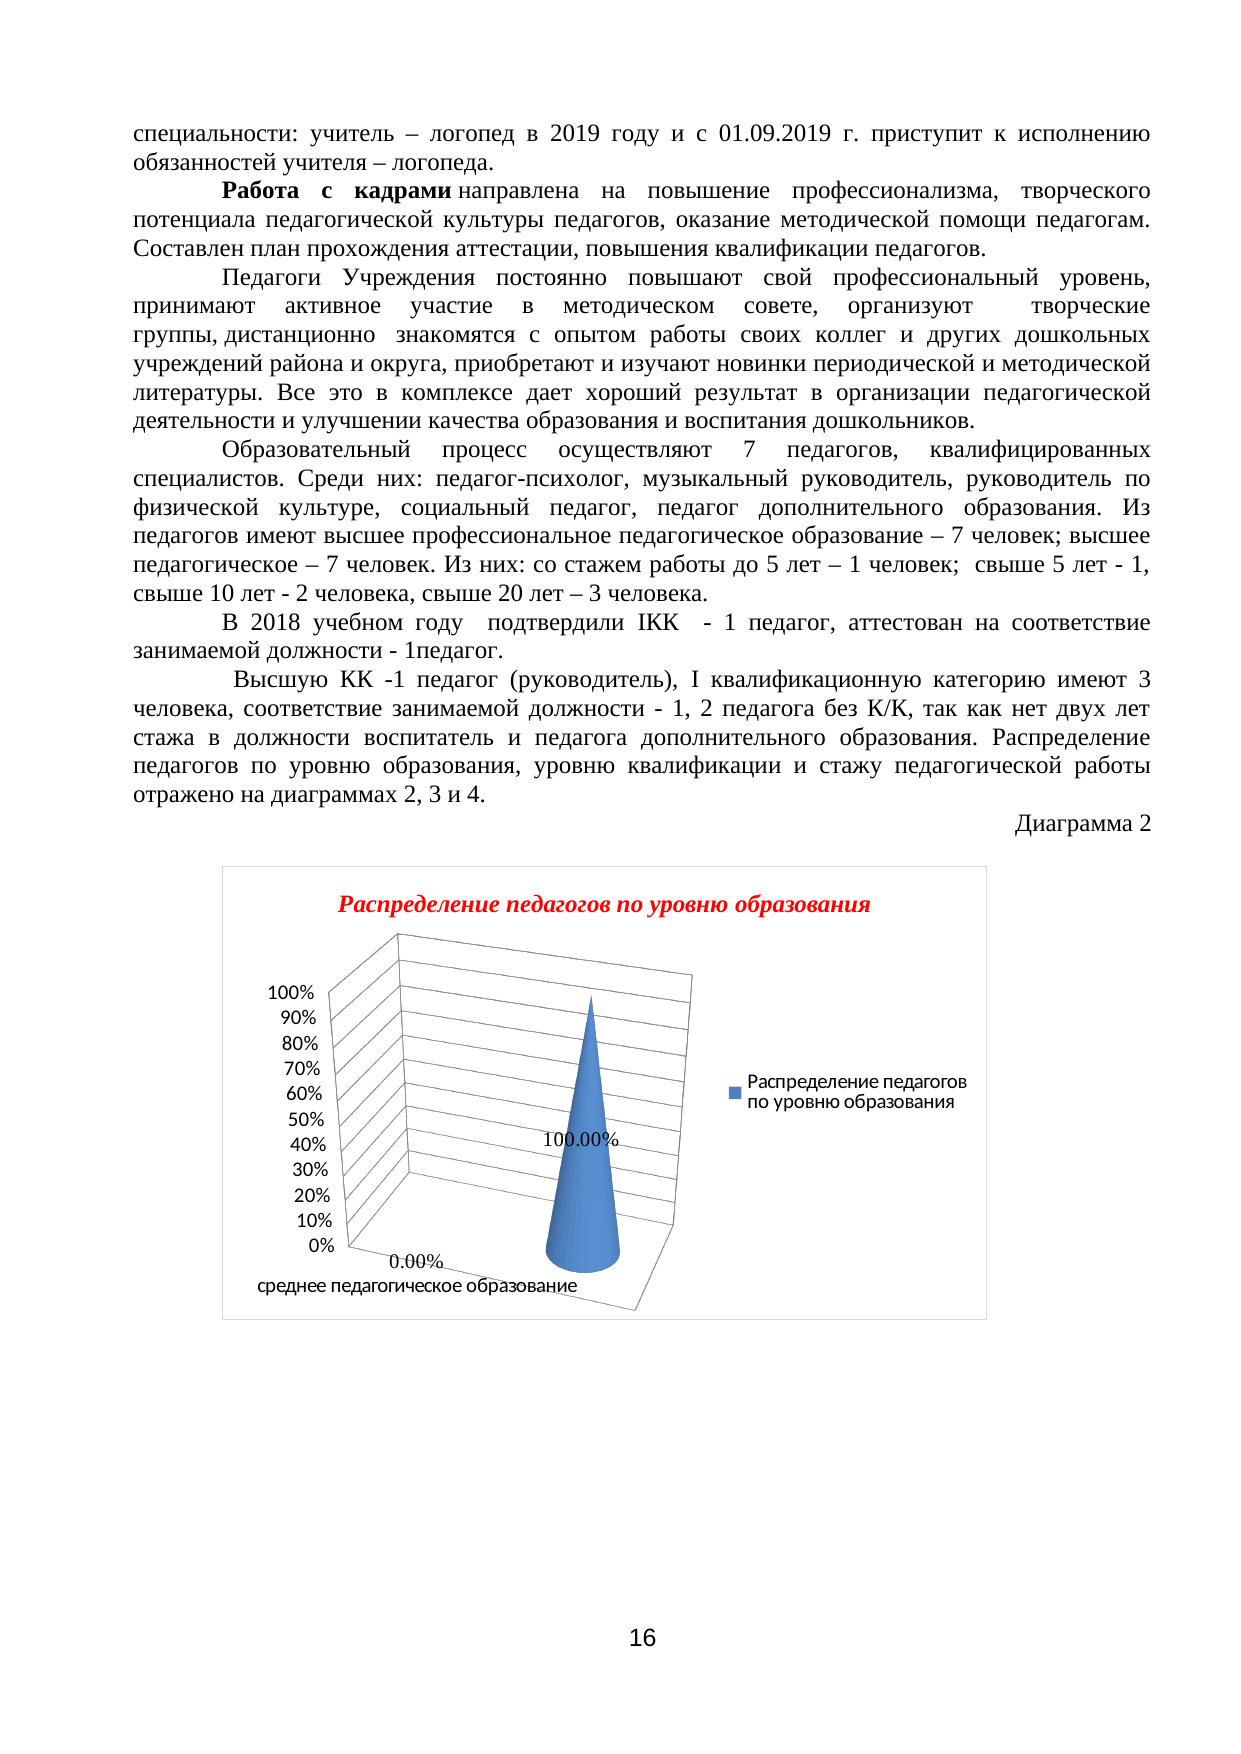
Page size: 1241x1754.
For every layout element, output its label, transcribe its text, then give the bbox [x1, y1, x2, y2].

text Педагоги Учреждения постоянно повышают свой профессиональный уровень, принимают активное участие в методическом совете, организуют творческие группы, дистанционно знакомятся с опытом работы своих коллег и других дошкольных учреждений района и округа, приобретают и изучают новинки периодической и методической литературы. Все это в комплексе дает хороший результат в организации педагогической деятельности и улучшении качества образования и воспитания дошкольников. [133, 262, 1152, 434]
text Работа с кадрами направлена на повышение профессионализма, творческого потенциала педагогической культуры педагогов, оказание методической помощи педагогам. Составлен план прохождения аттестации, повышения квалификации педагогов. [133, 176, 1152, 262]
list Образовательный процесс осуществляют 7 педагогов, квалифицированных специалистов. Среди них: педагог-психолог, музыкальный руководитель, руководитель по физической культуре, социальный педагог, педагог дополнительного образования. Из педагогов имеют высшее профессиональное педагогическое образование – 7 человек; высшее педагогическое – 7 человек. Из них: со стажем работы до 5 лет – 1 человек; свыше 5 лет - 1, свыше 10 лет - 2 человека, свыше 20 лет – 3 человека. [133, 434, 1152, 607]
list В 2018 учебном году подтвердили IКК - 1 педагог, аттестован на соответствие занимаемой должности - 1педагог. [133, 607, 1152, 664]
list Высшую КК -1 педагог (руководитель), I квалификационную категорию имеют 3 человека, соответствие занимаемой должности - 1, 2 педагога без К/К, так как нет двух лет стажа в должности воспитатель и педагога дополнительного образования. Распределение педагогов по уровню образования, уровню квалификации и стажу педагогической работы отражено на диаграммах 2, 3 и 4. [133, 664, 1152, 808]
text Диаграмма 2 [133, 808, 1152, 837]
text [133, 118, 1152, 176]
